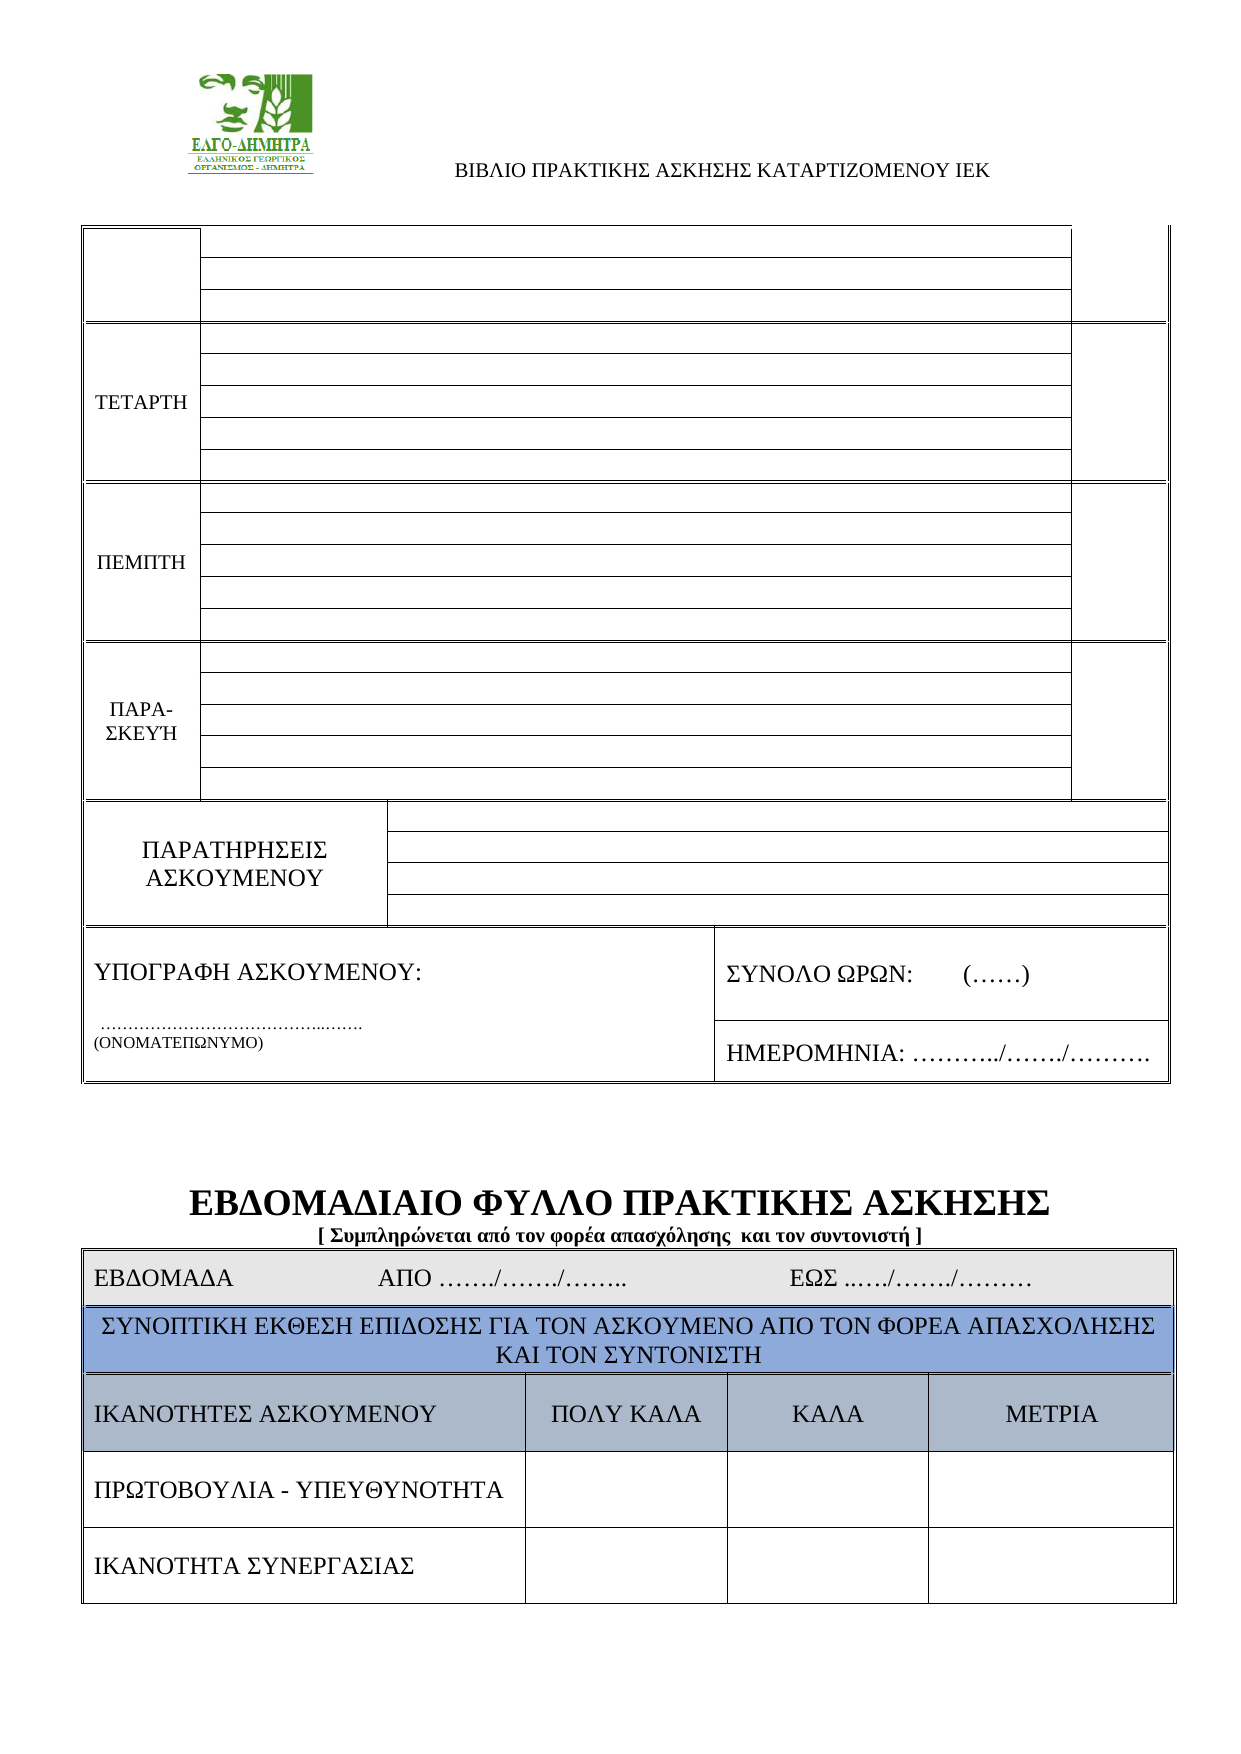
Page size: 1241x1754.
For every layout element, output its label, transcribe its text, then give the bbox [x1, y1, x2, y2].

text [ Συμπληρώνεται από τον φορέα απασχόλησης και τον συντονιστή ] [187, 1223, 1053, 1247]
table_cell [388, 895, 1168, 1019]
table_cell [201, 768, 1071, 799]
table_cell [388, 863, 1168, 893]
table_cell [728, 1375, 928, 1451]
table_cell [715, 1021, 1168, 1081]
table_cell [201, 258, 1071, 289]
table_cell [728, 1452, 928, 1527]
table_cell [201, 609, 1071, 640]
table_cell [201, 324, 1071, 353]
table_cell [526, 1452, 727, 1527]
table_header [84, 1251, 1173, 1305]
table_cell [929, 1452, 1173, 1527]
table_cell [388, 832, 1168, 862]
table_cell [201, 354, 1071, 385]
picture [187, 73, 314, 178]
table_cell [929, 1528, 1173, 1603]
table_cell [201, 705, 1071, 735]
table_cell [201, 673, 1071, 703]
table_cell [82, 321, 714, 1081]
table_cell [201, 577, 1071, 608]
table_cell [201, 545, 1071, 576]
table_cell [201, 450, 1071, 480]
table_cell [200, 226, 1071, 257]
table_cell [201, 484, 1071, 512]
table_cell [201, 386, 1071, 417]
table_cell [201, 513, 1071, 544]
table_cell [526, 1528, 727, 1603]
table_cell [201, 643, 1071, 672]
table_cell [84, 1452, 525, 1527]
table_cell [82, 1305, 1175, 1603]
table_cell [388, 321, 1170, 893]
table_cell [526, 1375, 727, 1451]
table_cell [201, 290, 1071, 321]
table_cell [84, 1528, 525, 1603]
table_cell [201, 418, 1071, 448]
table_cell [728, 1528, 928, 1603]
text ΕΒΔΟΜΑΔΙΑΙΟ ΦΥΛΛΟ ΠΡΑΚΤΙΚΗΣ ΑΣΚΗΣΗΣ [187, 1180, 1053, 1223]
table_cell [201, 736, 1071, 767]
